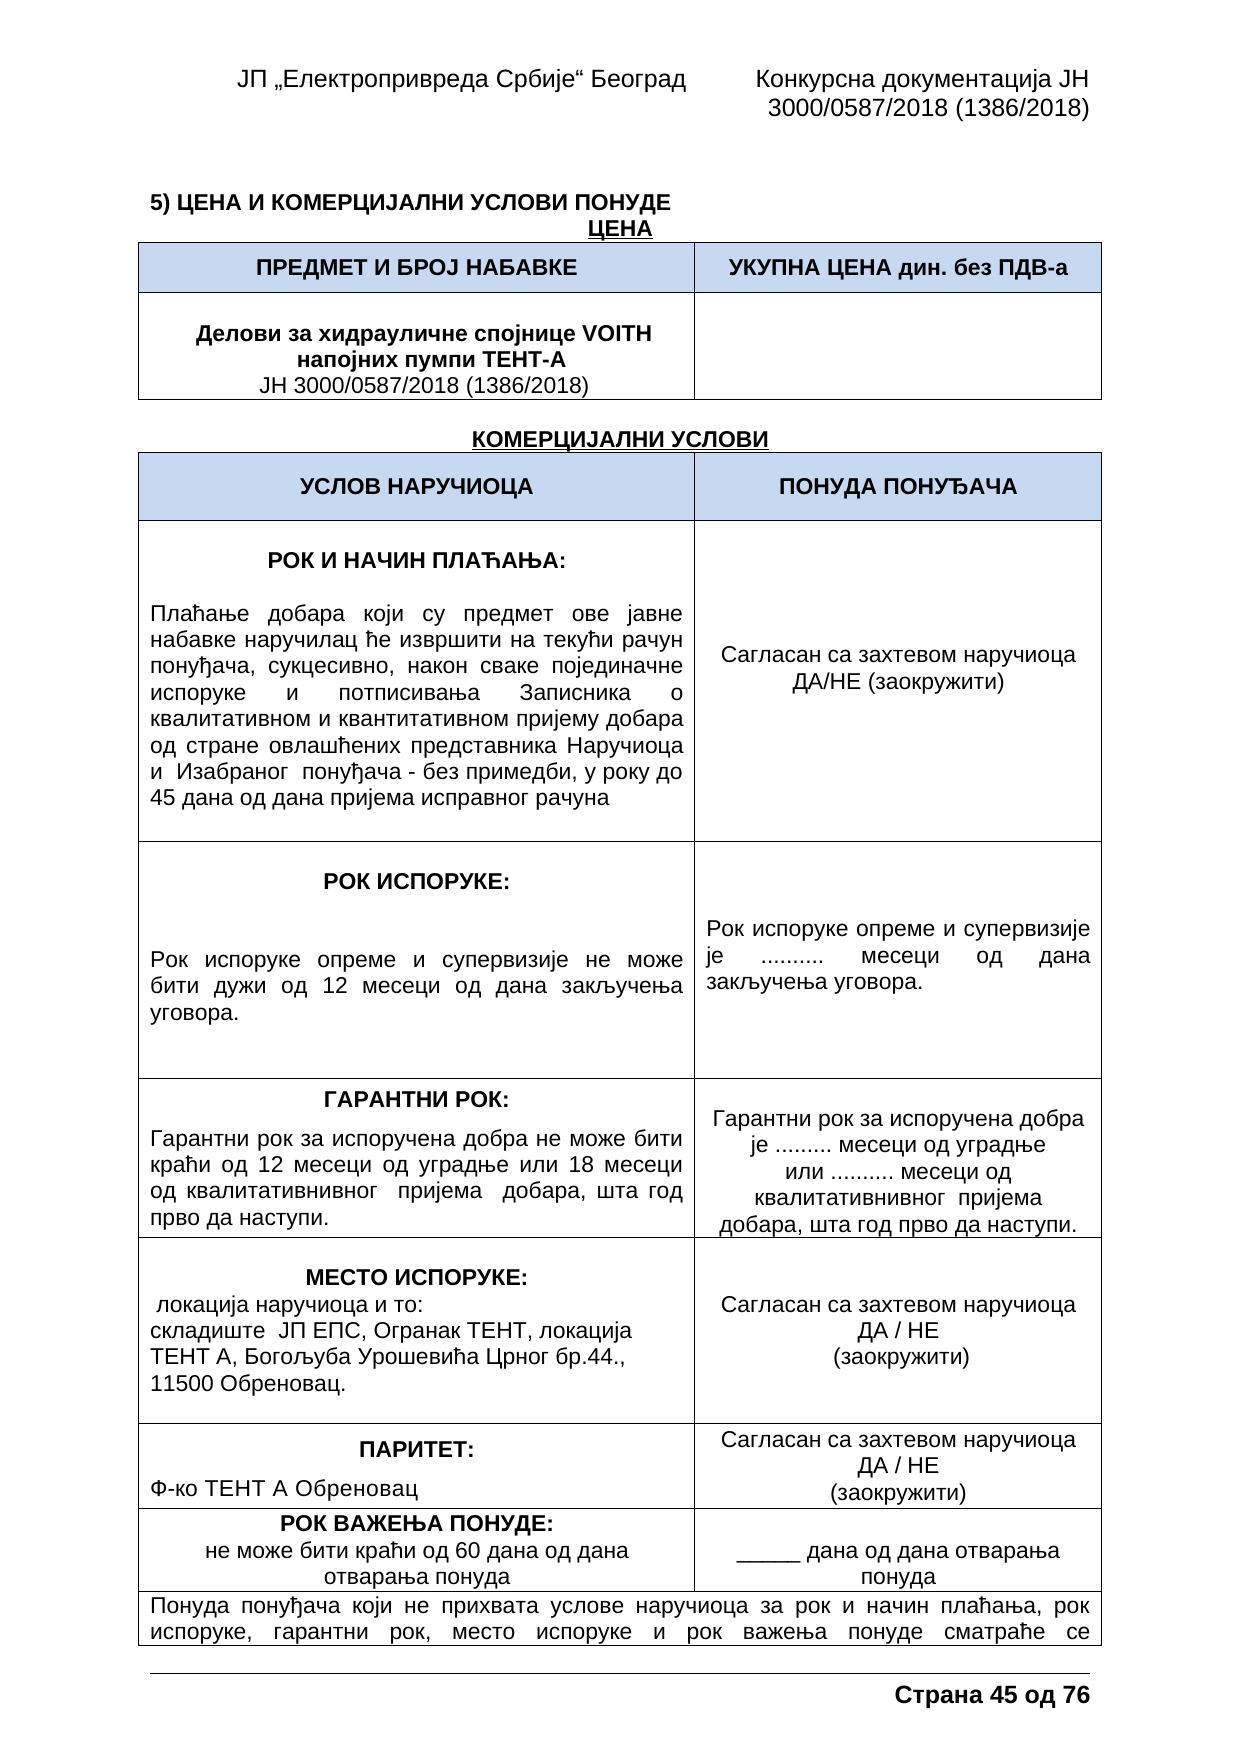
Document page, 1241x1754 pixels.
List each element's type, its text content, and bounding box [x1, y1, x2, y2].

table_cell ГАРАНТНИ РОК: Гарантни рок за испоручена добра не може бити краћи од 12 месеци од уградње или 18 месеци од квалитативнивног пријема добара, шта год прво да наступи. [139, 1079, 694, 1237]
table_cell Делови за хидрауличне спојнице VOITH напојних пумпи ТЕНТ-А ЈН 3000/0587/2018 (1386/2018) [139, 293, 694, 398]
table_header УСЛОВ НАРУЧИОЦА [139, 453, 694, 520]
text КОМЕРЦИЈАЛНИ УСЛОВИ [150, 426, 1090, 452]
table_cell Сагласан са захтевом наручиоца ДА / НЕ (заокружити) [695, 1238, 1101, 1422]
text ЦЕНА [150, 215, 1090, 242]
table_cell Рок испоруке опреме и супервизије је .......... месеци од дана закључења уговора. [695, 842, 1101, 1078]
table_cell Сагласан са захтевом наручиоца ДА/НЕ (заокружити) [695, 521, 1101, 841]
table_cell РОК И НАЧИН ПЛАЋАЊА: Плаћање добара који су предмет ове јавне набавке наручилац ће извршити на текући рачун понуђача, сукцесивно, након сваке појединачне испоруке и потписивања Записника о квалитативном и квантитативном пријему добара од стране овлашћених представника Нaручиoцa и Изабраног понуђача - без примедби, у року до 45 дана од дана пријема исправног рачуна [139, 521, 694, 841]
table_cell ПАРИТЕТ: Ф-ко ТЕНТ А Обреновац [139, 1424, 694, 1508]
table_cell Сагласан са захтевом наручиоца ДА / НЕ (заокружити) [695, 1424, 1101, 1508]
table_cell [139, 1592, 1101, 1645]
table_cell [695, 293, 1101, 398]
table_cell МЕСТО ИСПОРУКЕ: локација наручиоца и то: складиште ЈП ЕПС, Огранак ТЕНТ, локација ТЕНТ А, Богољуба Урошевића Црног бр.44., 11500 Обреновац. [139, 1238, 694, 1422]
table_cell РОК ВАЖЕЊА ПОНУДЕ: не може бити краћи од 60 дана од дана отварања понуда [139, 1509, 694, 1591]
table_cell Гарантни рок за испоручена добра је ......... месеци од уградње или .......... месеци од квалитативнивног пријема добара, шта год прво да наступи. [695, 1079, 1101, 1237]
table_cell РОК ИСПОРУКЕ: Рок испоруке опреме и супервизије не може бити дужи од 12 месеци од дана закључења уговора. [139, 842, 694, 1078]
table_header УКУПНА ЦЕНА дин. без ПДВ-а [695, 243, 1101, 292]
table_header ПОНУДА ПОНУЂАЧА [695, 453, 1101, 520]
table_cell _____ дана од дана отварања понуда [695, 1509, 1101, 1591]
text 5) ЦЕНА И КОМЕРЦИЈАЛНИ УСЛОВИ ПОНУДЕ [150, 189, 1090, 215]
table_header ПРЕДМЕТ И БРОЈ НАБАВКЕ [139, 243, 694, 292]
